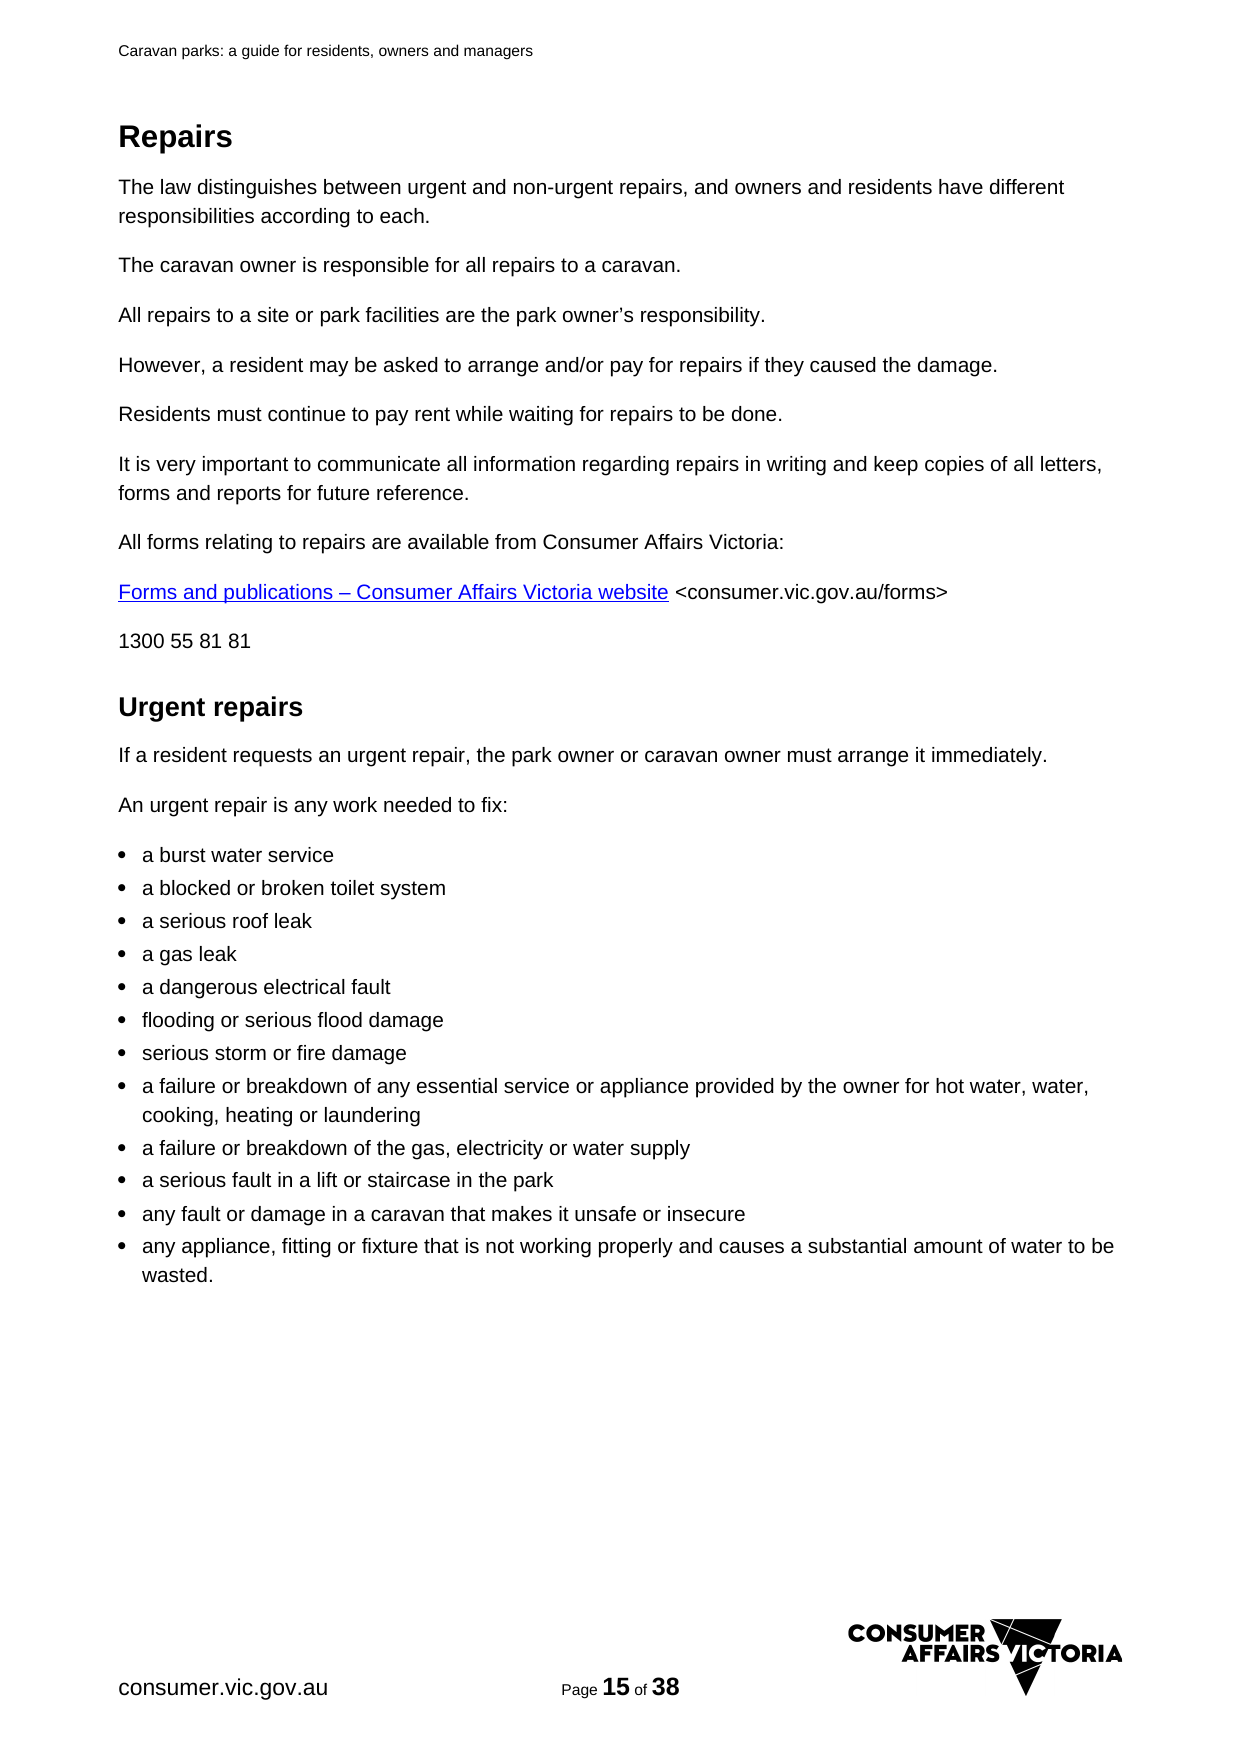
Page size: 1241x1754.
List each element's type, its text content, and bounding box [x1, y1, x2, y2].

text The law distinguishes between urgent and non-urgent repairs, and owners and residents have different responsibilities according to each. [118, 175, 1122, 228]
subtitle Repairs [118, 118, 1122, 154]
list a serious fault in a lift or staircase in the park [118, 1168, 1122, 1192]
list a failure or breakdown of the gas, electricity or water supply [118, 1135, 1122, 1159]
list any fault or damage in a caravan that makes it unsafe or insecure [118, 1201, 1122, 1225]
list serious storm or fire damage [118, 1041, 1122, 1064]
list a dangerous electrical fault [118, 974, 1122, 998]
list any appliance, fitting or fixture that is not working properly and causes a substantial amount of water to be wasted. [118, 1234, 1122, 1287]
text The caravan owner is responsible for all repairs to a caravan. [118, 253, 1122, 277]
text All forms relating to repairs are available from Consumer Affairs Victoria: [118, 530, 1122, 554]
text It is very important to communicate all information regarding repairs in writing and keep copies of all letters, forms and reports for future reference. [118, 452, 1122, 504]
text All repairs to a site or park facilities are the park owner’s responsibility. [118, 303, 1122, 327]
list a serious roof leak [118, 908, 1122, 932]
list a gas leak [118, 941, 1122, 966]
text Residents must continue to pay rent while waiting for repairs to be done. [118, 402, 1122, 426]
list a failure or breakdown of any essential service or appliance provided by the owner for hot water, water, cooking, heating or laundering [118, 1073, 1122, 1126]
list flooding or serious flood damage [118, 1007, 1122, 1032]
subtitle Urgent repairs [118, 691, 1122, 722]
text If a resident requests an urgent repair, the park owner or caravan owner must arrange it immediately. [118, 743, 1122, 767]
text An urgent repair is any work needed to fix: [118, 793, 1122, 817]
list a burst water service [118, 842, 1122, 866]
text 1300 55 81 81 [118, 629, 1122, 653]
picture [848, 1619, 1123, 1696]
list a blocked or broken toilet system [118, 875, 1122, 899]
text Forms and publications – Consumer Affairs Victoria website <consumer.vic.gov.au/forms> [118, 579, 1122, 603]
text However, a resident may be asked to arrange and/or pay for repairs if they caused the damage. [118, 352, 1122, 376]
